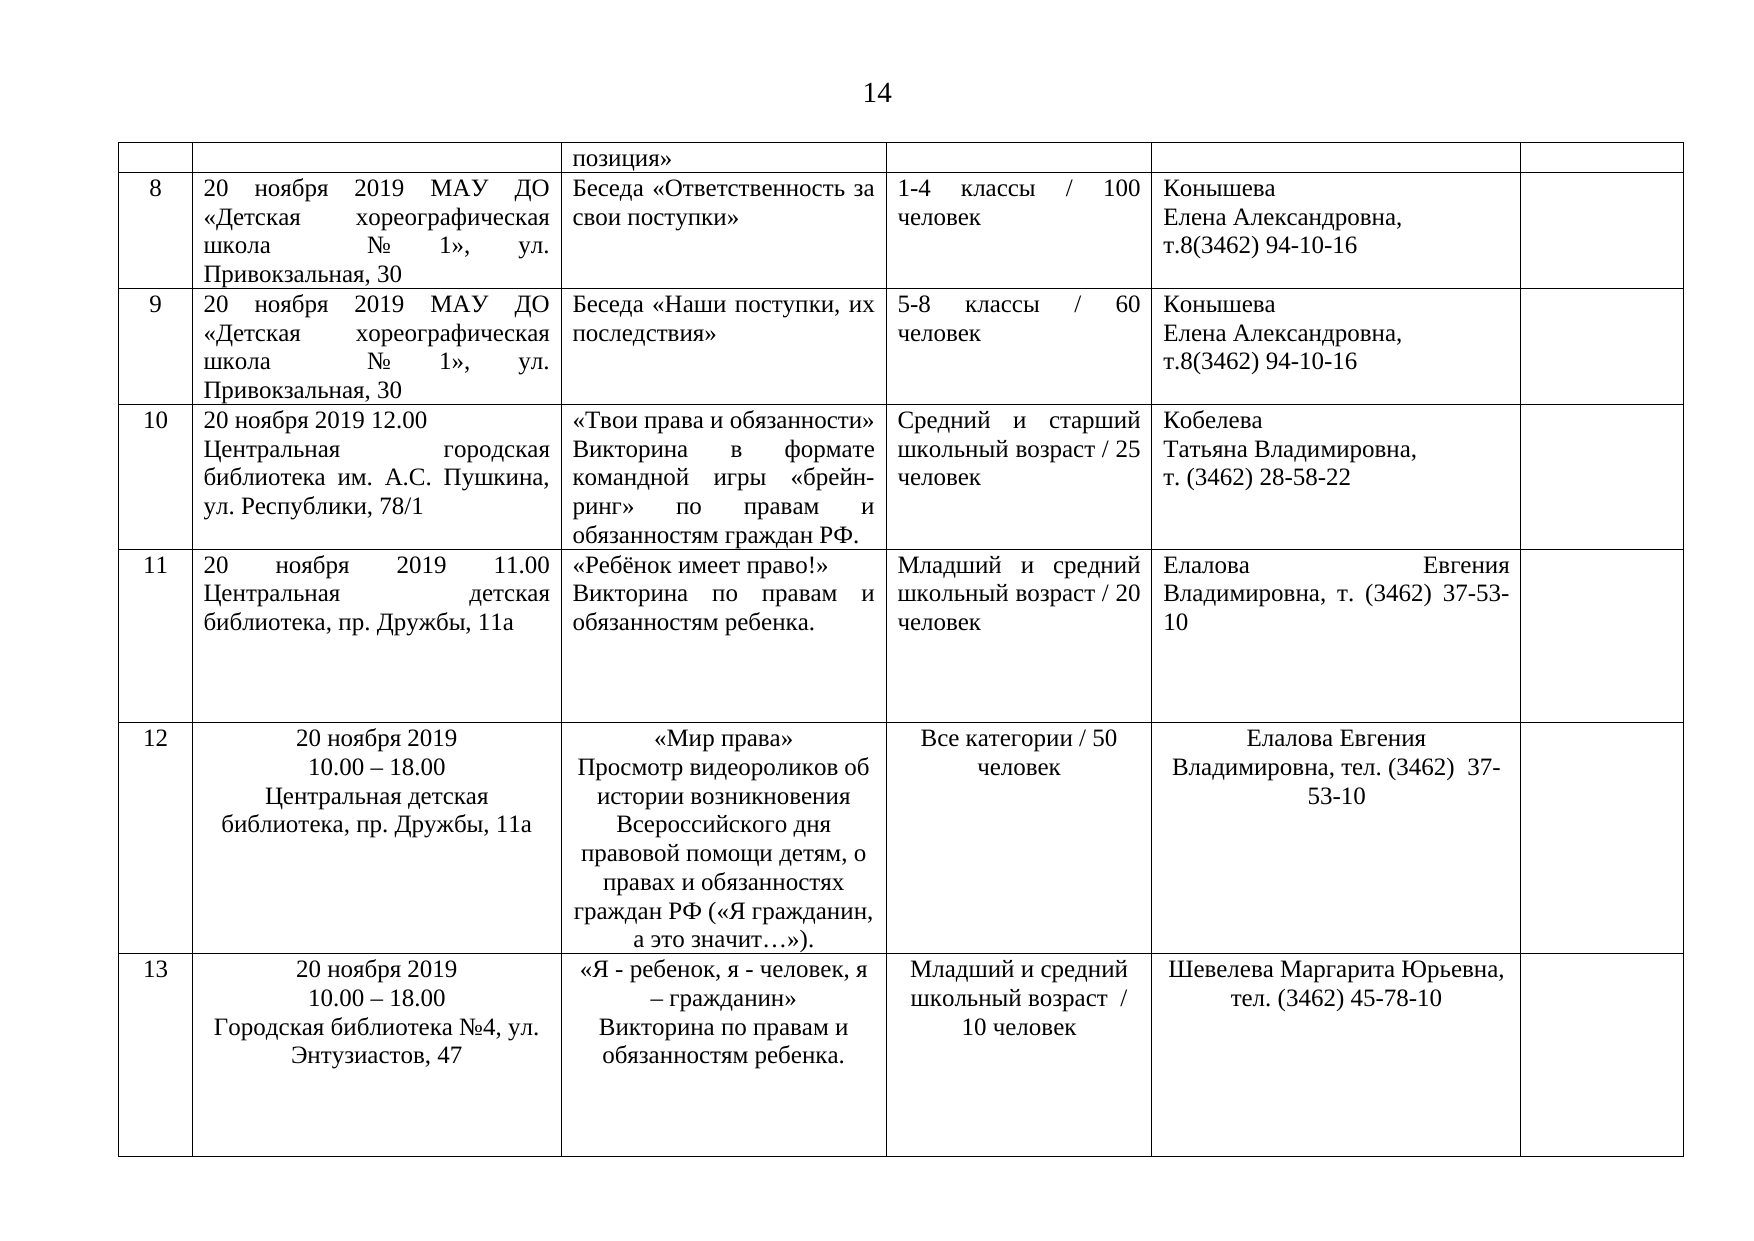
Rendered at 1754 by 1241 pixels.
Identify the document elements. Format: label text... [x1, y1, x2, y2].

table_cell 10 [119, 405, 192, 549]
table_cell Беседа «Ответственность за свои поступки» [562, 173, 886, 288]
table_cell Кобелева Татьяна Владимировна, т. (3462) 28-58-22 [1152, 405, 1520, 549]
table_cell «Мир права» Просмотр видеороликов об истории возникновения Всероссийского дня правовой помощи детям, о правах и обязанностях граждан РФ («Я гражданин, а это значит…»). [562, 723, 886, 953]
table_cell 20 ноября 2019 МАУ ДО «Детская хореографическая школа № 1», ул. Привокзальная, 30 [193, 173, 561, 288]
table_cell 20 ноября 2019 МАУ ДО «Детская хореографическая школа № 1», ул. Привокзальная, 30 [193, 289, 561, 404]
table_cell 20 ноября 2019 10.00 – 18.00 Центральная детская библиотека, пр. Дружбы, 11а [193, 723, 561, 953]
table_cell Елалова Евгения Владимировна, т. (3462) 37-53-10 [1152, 550, 1520, 722]
table_cell Младший и средний школьный возраст / 10 человек [887, 954, 1151, 1156]
table_cell 13 [119, 954, 192, 1156]
table_cell 5-8 классы / 60 человек [887, 289, 1151, 404]
table_cell [1521, 143, 1683, 172]
table_cell 20 ноября 2019 12.00 Центральная городская библиотека им. А.С. Пушкина, ул. Республики, 78/1 [193, 405, 561, 549]
table_cell «Твои права и обязанности» Викторина в формате командной игры «брейн-ринг» по правам и обязанностям граждан РФ. [562, 405, 886, 549]
table_cell [1521, 954, 1683, 1156]
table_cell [1152, 143, 1520, 172]
table_cell Младший и средний школьный возраст / 20 человек [887, 550, 1151, 722]
table_cell 11 [119, 550, 192, 722]
table_cell 20 ноября 2019 10.00 – 18.00 Городская библиотека №4, ул. Энтузиастов, 47 [193, 954, 561, 1156]
table_cell [1521, 550, 1683, 722]
table_cell [1521, 289, 1683, 404]
table_cell [1521, 723, 1683, 953]
table_cell Беседа «Наши поступки, их последствия» [562, 289, 886, 404]
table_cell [562, 143, 886, 172]
table_cell 1-4 классы / 100 человек [887, 173, 1151, 288]
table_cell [887, 143, 1151, 172]
table_cell Елалова Евгения Владимировна, тел. (3462) 37-53-10 [1152, 723, 1520, 953]
table_cell Конышева Елена Александровна, т.8(3462) 94-10-16 [1152, 289, 1520, 404]
table_cell «Ребёнок имеет право!» Викторина по правам и обязанностям ребенка. [562, 550, 886, 722]
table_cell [193, 143, 561, 172]
table_cell 9 [119, 289, 192, 404]
table_cell Конышева Елена Александровна, т.8(3462) 94-10-16 [1152, 173, 1520, 288]
table_cell 7 [119, 143, 192, 172]
table_cell 20 ноября 2019 11.00 Центральная детская библиотека, пр. Дружбы, 11а [193, 550, 561, 722]
table_cell [1521, 173, 1683, 288]
table_cell Шевелева Маргарита Юрьевна, тел. (3462) 45-78-10 [1152, 954, 1520, 1156]
table_cell Средний и старший школьный возраст / 25 человек [887, 405, 1151, 549]
table_cell «Я - ребенок, я - человек, я – гражданин» Викторина по правам и обязанностям ребенка. [562, 954, 886, 1156]
table_cell Все категории / 50 человек [887, 723, 1151, 953]
table_cell [1521, 405, 1683, 549]
table_cell 8 [119, 173, 192, 288]
table_cell 12 [119, 723, 192, 953]
